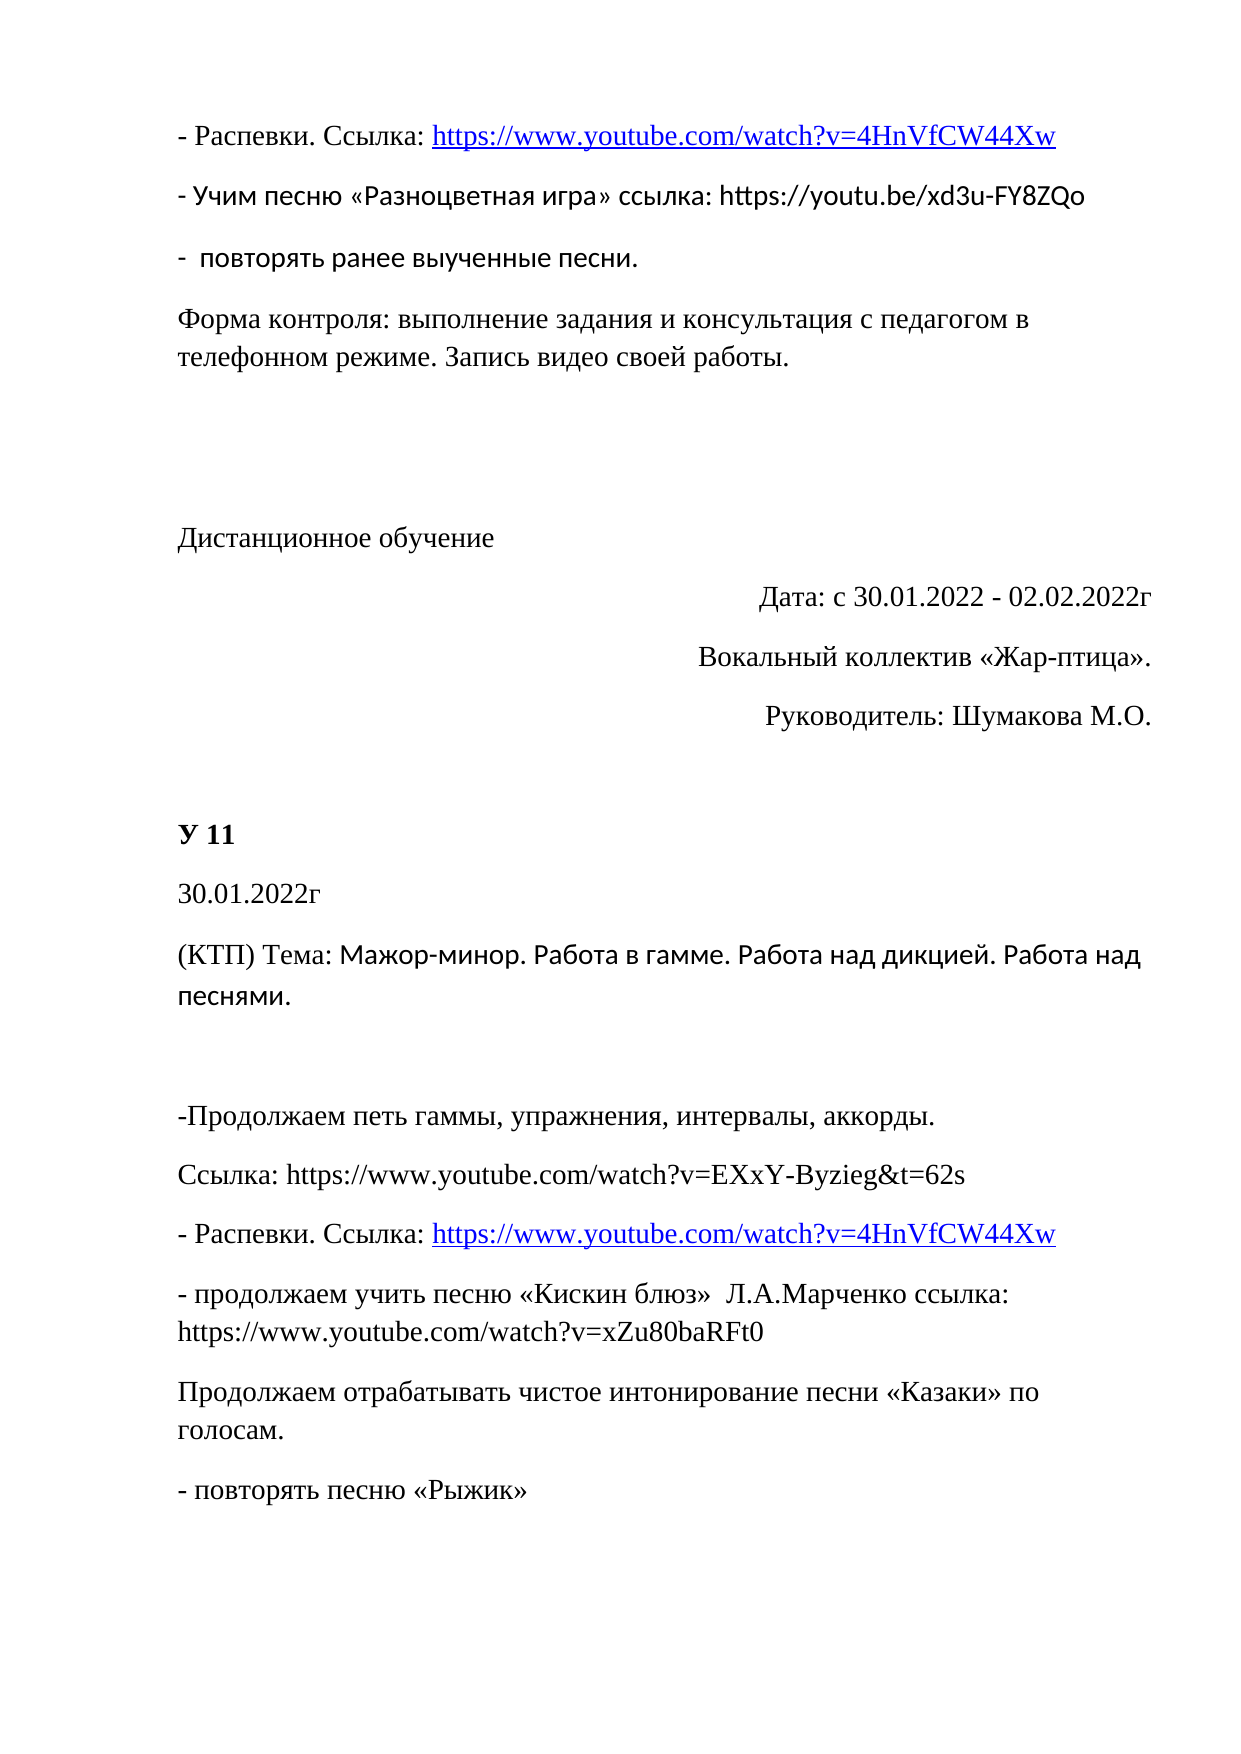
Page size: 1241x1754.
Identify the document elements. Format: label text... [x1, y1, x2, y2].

text -Продолжаем петь гаммы, упражнения, интервалы, аккорды. [177, 1098, 1152, 1131]
text (КТП) Тема: Мажор-минор. Работа в гамме. Работа над дикцией. Работа над песнями. [177, 936, 1152, 1012]
text - продолжаем учить песню «Кискин блюз» Л.А.Марченко ссылка: https://www.youtube.com/watch?v=xZu80baRFt0 [177, 1276, 1152, 1348]
text Продолжаем отрабатывать чистое интонирование песни «Казаки» по голосам. [177, 1374, 1152, 1446]
text 30.01.2022г [177, 876, 1152, 910]
text Форма контроля: выполнение задания и консультация с педагогом в телефонном режиме. Запись видео своей работы. [177, 301, 1152, 373]
text У 11 [177, 817, 1152, 851]
text Ссылка: https://www.youtube.com/watch?v=EXxY-Byzieg&t=62s [177, 1157, 1152, 1191]
text Руководитель: Шумакова М.О. [177, 698, 1152, 732]
text Дата: с 30.01.2022 - 02.02.2022г [177, 579, 1152, 613]
text Вокальный коллектив «Жар-птица». [177, 639, 1152, 672]
text - повторять ранее выученные песни. [177, 239, 1152, 275]
text Дистанционное обучение [177, 520, 1152, 554]
text - повторять песню «Рыжик» [177, 1472, 1152, 1505]
text - Учим песню «Разноцветная игра» ссылка: https://youtu.be/xd3u-FY8ZQo [177, 177, 1152, 213]
text - Распевки. Ссылка: https://www.youtube.com/watch?v=4HnVfCW44Xw [177, 118, 1152, 152]
text - Распевки. Ссылка: https://www.youtube.com/watch?v=4HnVfCW44Xw [177, 1217, 1152, 1250]
